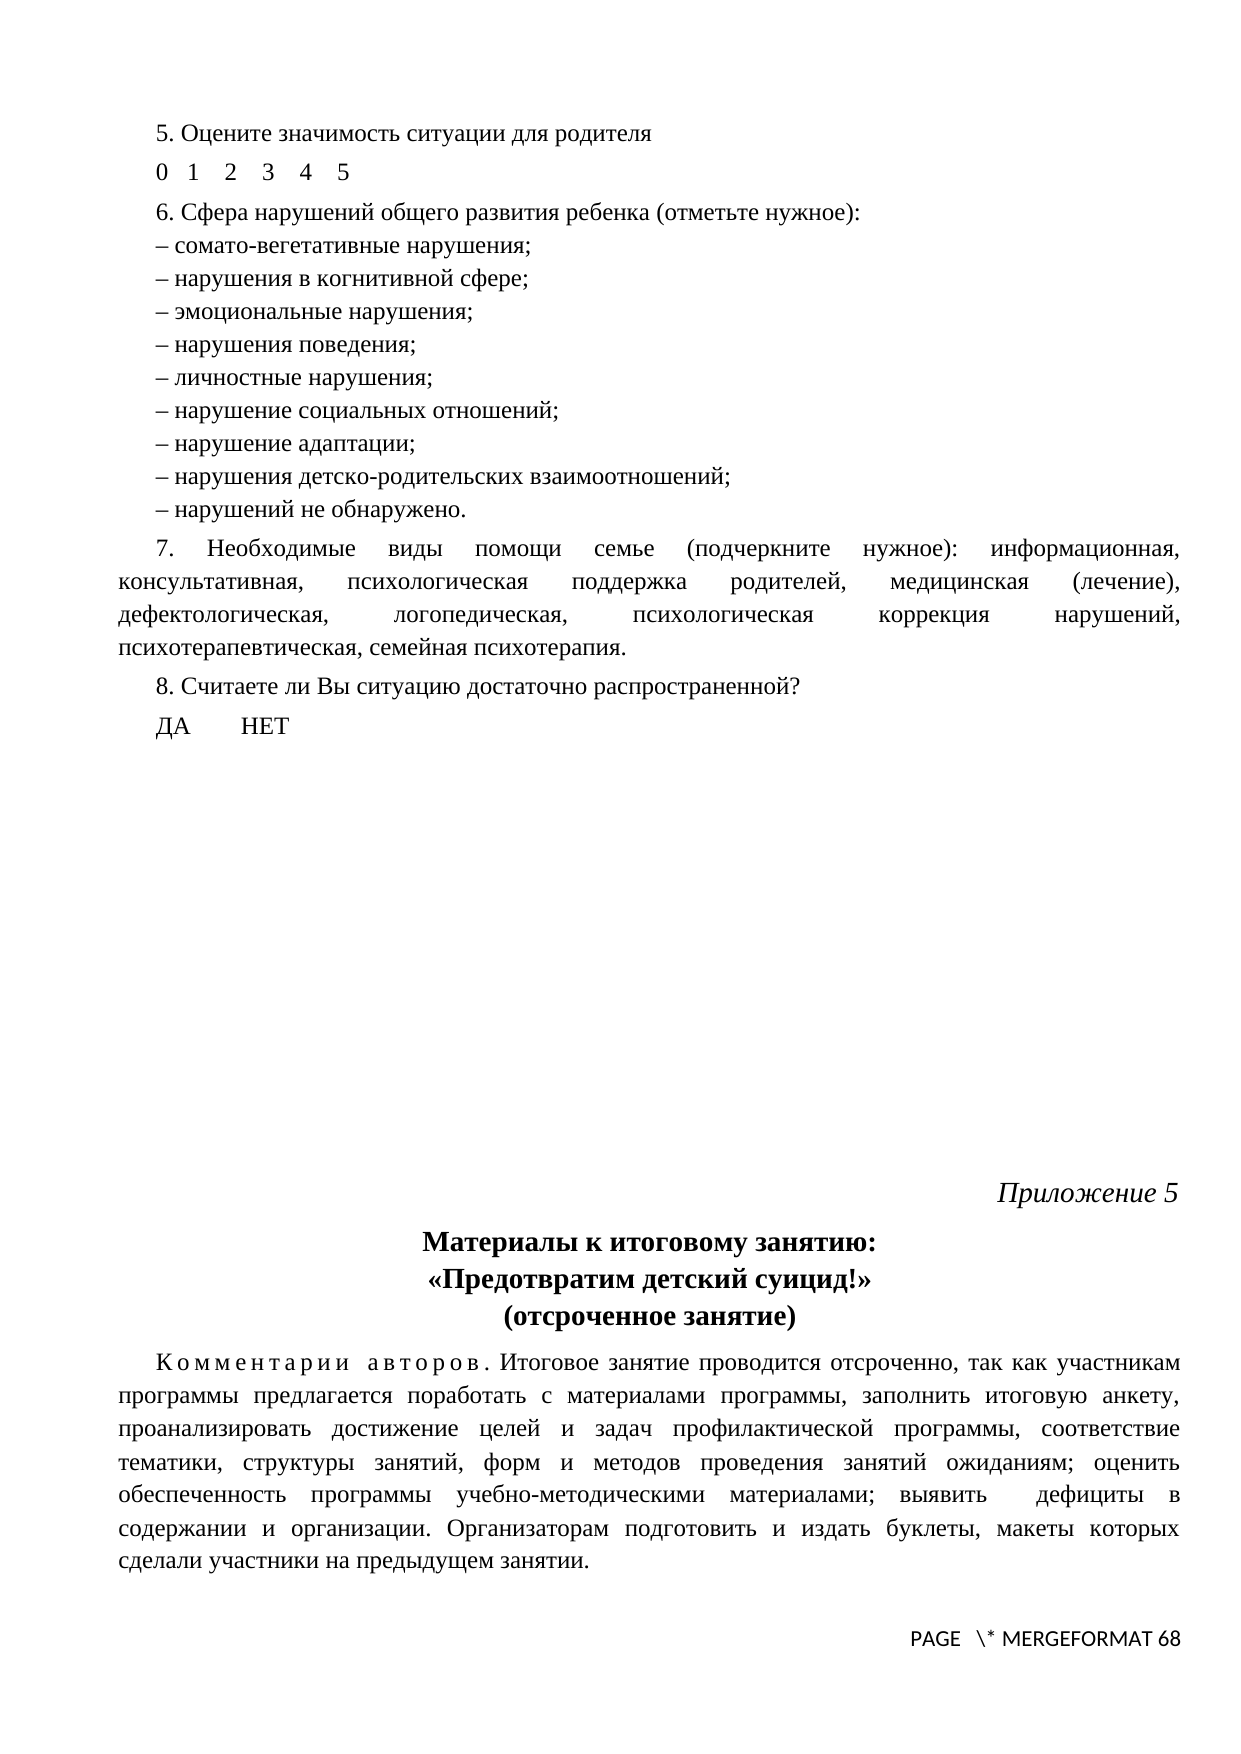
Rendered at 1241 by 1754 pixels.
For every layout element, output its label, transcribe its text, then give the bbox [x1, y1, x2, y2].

text – нарушения детско-родительских взаимоотношений; [118, 461, 1181, 489]
text ДА НЕТ [118, 711, 1181, 739]
text 0 1 2 3 4 5 [118, 157, 1181, 186]
text Материалы к итоговому занятию: «Предотвратим детский суицид!» [118, 1224, 1181, 1295]
text – нарушения поведения; [118, 329, 1181, 357]
text 8. Считаете ли Вы ситуацию достаточно распространенной? [118, 671, 1181, 700]
text – личностные нарушения; [118, 362, 1181, 391]
text – нарушений не обнаружено. [118, 494, 1181, 523]
text 5. Оцените значимость ситуации для родителя [118, 118, 1181, 147]
text – нарушения в когнитивной сфере; [118, 263, 1181, 291]
text 6. Сфера нарушений общего развития ребенка (отметьте нужное): [118, 197, 1181, 225]
text 7. Необходимые виды помощи семье (подчеркните нужное): информационная, консультативная, психологическая поддержка родителей, медицинская (лечение), дефектологическая, логопедическая, психологическая коррекция нарушений, психотерапевтическая, семейная психотерапия. [118, 533, 1181, 661]
text Приложение 5 [118, 1175, 1181, 1208]
text (отсроченное занятие) [118, 1298, 1181, 1332]
text – эмоциональные нарушения; [118, 296, 1181, 324]
text Комментарии авторов. Итоговое занятие проводится отсроченно, так как участникам программы предлагается поработать с материалами программы, заполнить итоговую анкету, проанализировать достижение целей и задач профилактической программы, соответствие тематики, структуры занятий, форм и методов проведения занятий ожиданиям; оценить обеспеченность программы учебно-методическими материалами; выявить дефициты в содержании и организации. Организаторам подготовить и издать буклеты, макеты которых сделали участники на предыдущем занятии. [118, 1347, 1181, 1574]
text – сомато-вегетативные нарушения; [118, 230, 1181, 258]
text – нарушение социальных отношений; [118, 395, 1181, 423]
text – нарушение адаптации; [118, 428, 1181, 457]
